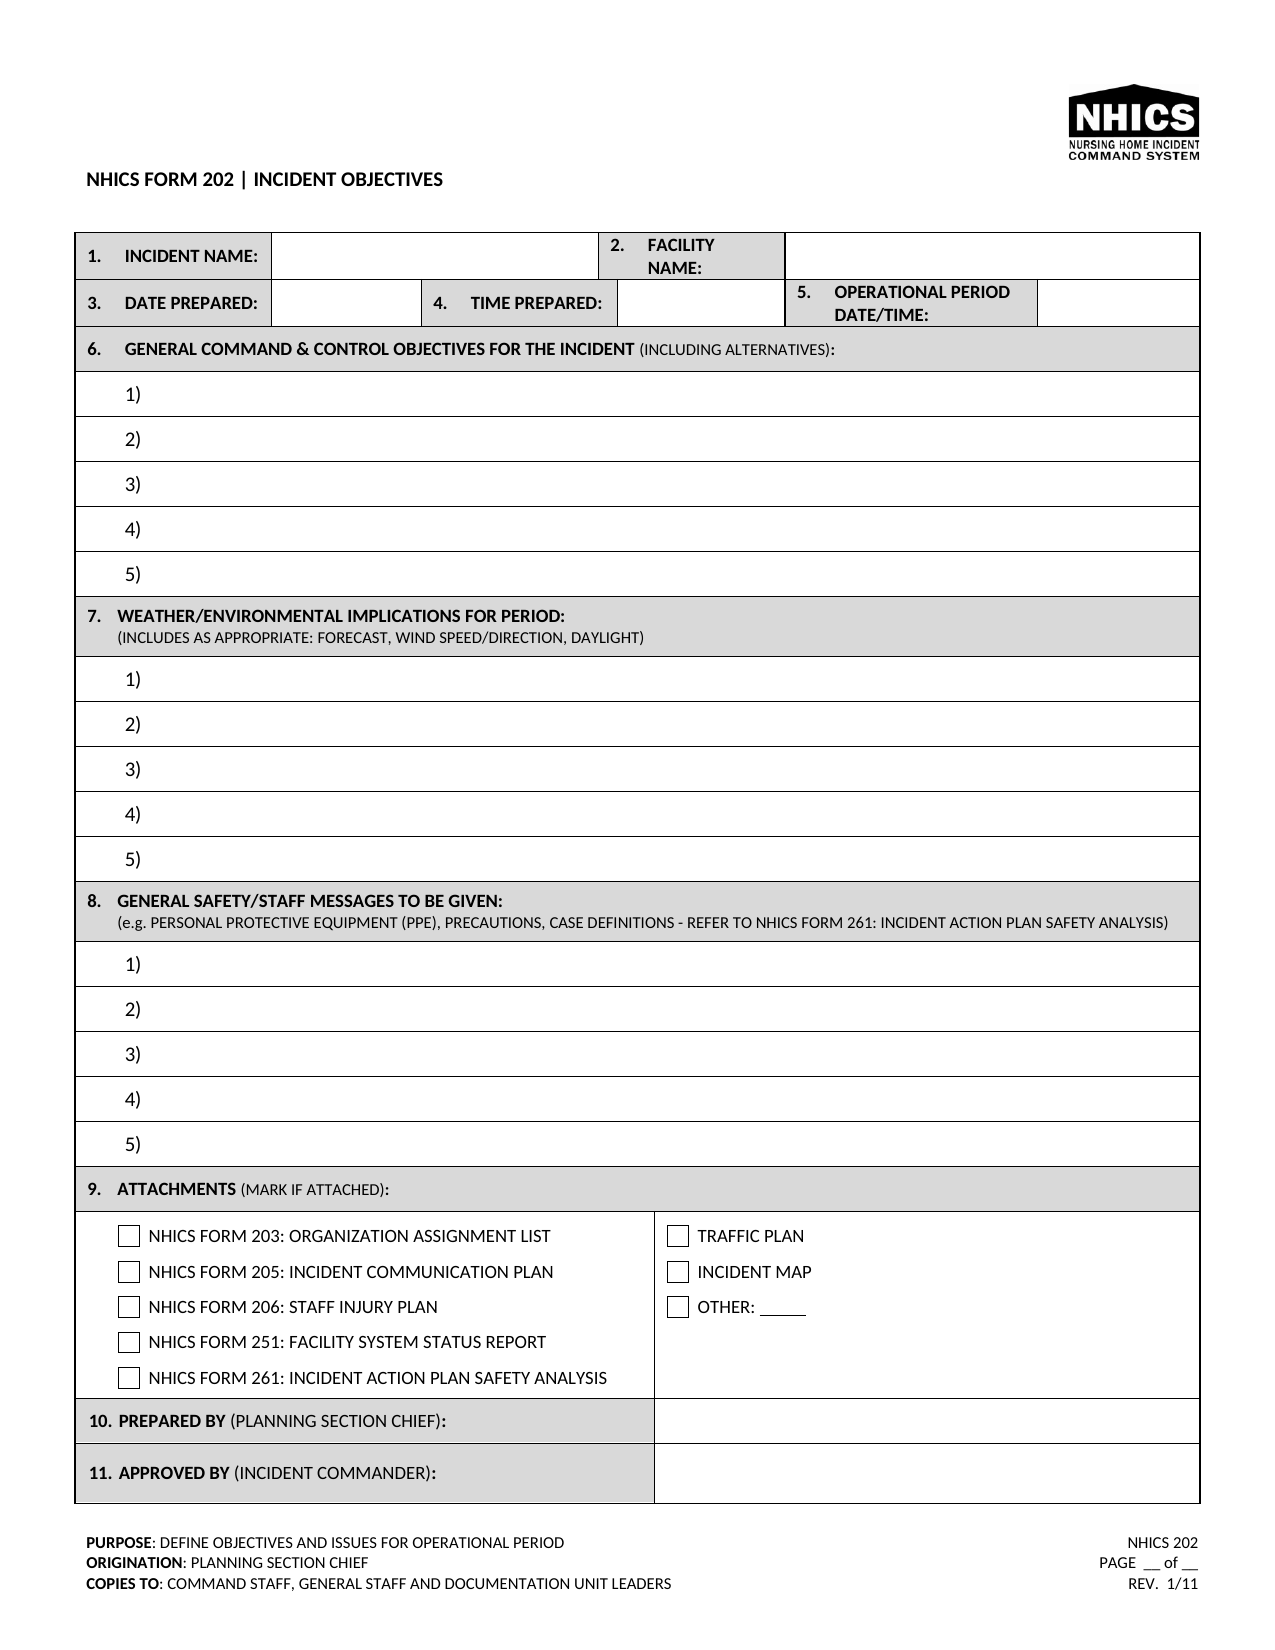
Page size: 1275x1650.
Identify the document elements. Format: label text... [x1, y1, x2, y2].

table_cell NHICS FORM 203: ORGANIZATION ASSIGNMENT LIST NHICS FORM 205: INCIDENT COMMUNICATION PLAN NHICS FORM 206: STAFF INJURY PLAN NHICS FORM 251: FACILITY SYSTEM STATUS REPORT NHICS FORM 261: INCIDENT ACTION PLAN SAFETY ANALYSIS [76, 1212, 654, 1397]
table_cell OPERATIONAL PERIOD DATE/TIME: [786, 280, 1037, 326]
table_cell [76, 417, 1199, 461]
table_cell DATE PREPARED: [76, 280, 271, 326]
table_cell [618, 280, 784, 326]
table_cell GENERAL SAFETY/STAFF MESSAGES TO BE GIVEN: (e.g. PERSONAL PROTECTIVE EQUIPMENT (PPE), PRECAUTIONS, CASE DEFINITIONS - REFER TO NHICS FORM 261: INCIDENT ACTION PLAN SAFETY ANALYSIS) [76, 882, 1199, 941]
table_cell [76, 1077, 1199, 1121]
table_header [786, 233, 1199, 279]
table_header [272, 233, 598, 279]
table_header INCIDENT NAME: [76, 233, 271, 279]
table_cell [655, 1444, 1199, 1502]
table_cell WEATHER/ENVIRONMENTAL IMPLICATIONS FOR PERIOD: (INCLUDES AS APPROPRIATE: FORECAST, WIND SPEED/DIRECTION, DAYLIGHT) [76, 597, 1199, 656]
table_header FACILITY NAME: [599, 233, 784, 279]
table_cell [1038, 280, 1199, 326]
table_cell [76, 1122, 1199, 1166]
table_cell [76, 552, 1199, 596]
table_cell GENERAL COMMAND & CONTROL OBJECTIVES FOR THE INCIDENT (INCLUDING ALTERNATIVES): [76, 327, 1199, 371]
table_cell TRAFFIC PLAN INCIDENT MAP OTHER: [655, 1212, 1199, 1397]
picture [1068, 84, 1200, 160]
table_cell [76, 1032, 1199, 1076]
table_cell [76, 462, 1199, 506]
table_cell [76, 942, 1199, 986]
table_cell [655, 1399, 1199, 1442]
table_cell ATTACHMENTS (MARK IF ATTACHED): [76, 1167, 1199, 1211]
table_cell TIME PREPARED: [422, 280, 617, 326]
table_cell [76, 987, 1199, 1031]
table_cell [76, 747, 1199, 791]
table_cell [76, 507, 1199, 551]
table_cell [272, 280, 421, 326]
table_cell [76, 657, 1199, 701]
table_cell PREPARED BY (PLANNING SECTION CHIEF): [76, 1399, 654, 1442]
table_cell [76, 792, 1199, 836]
table_cell [76, 837, 1199, 881]
table_cell APPROVED BY (INCIDENT COMMANDER): [76, 1444, 654, 1502]
table_cell [76, 372, 1199, 416]
table_cell [76, 702, 1199, 746]
